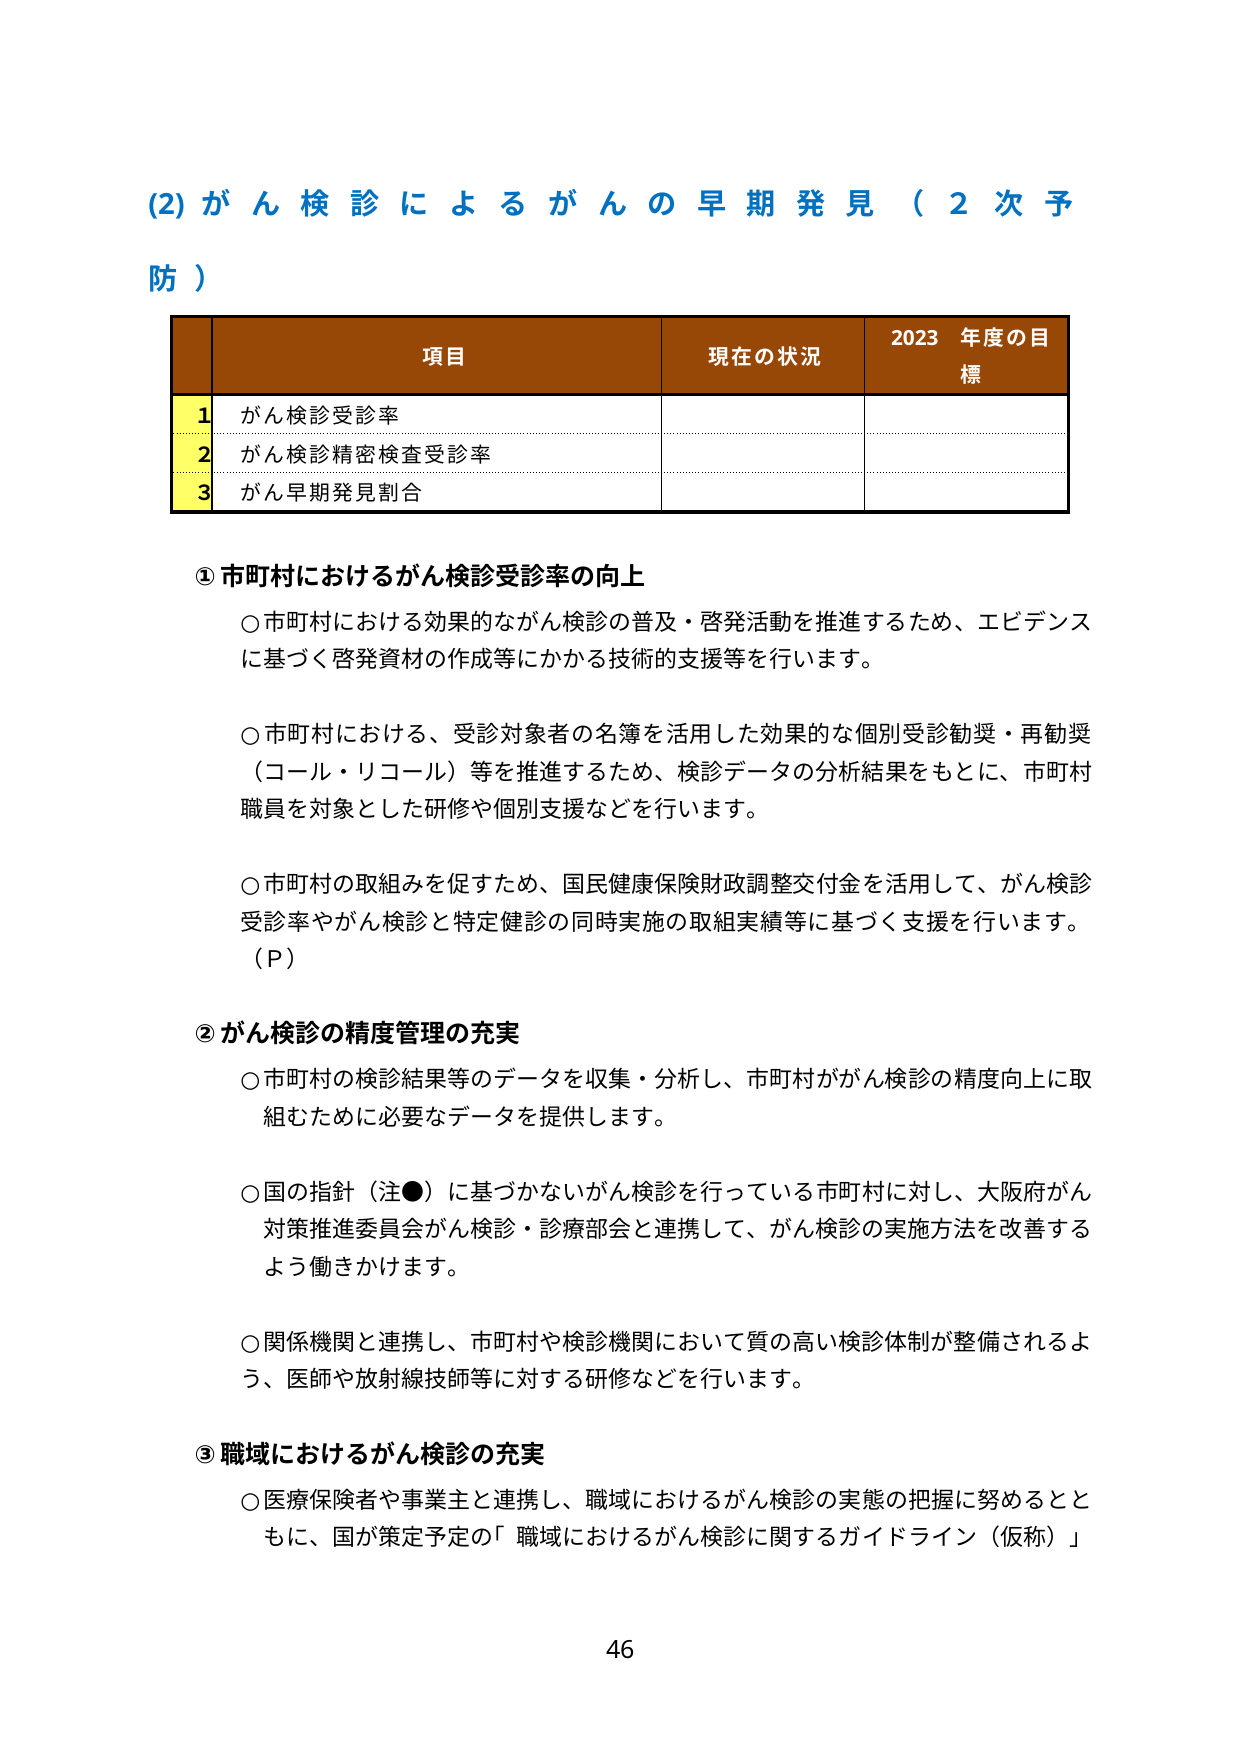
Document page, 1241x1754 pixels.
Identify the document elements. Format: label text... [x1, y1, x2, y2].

table_cell [662, 472, 864, 510]
text ③職域におけるがん検診の充実 [148, 1434, 1092, 1470]
text ○市町村の検診結果等のデータを収集・分析し、市町村ががん検診の精度向上に取組むために必要なデータを提供します。 [223, 1059, 1092, 1134]
text ○市町村における効果的ながん検診の普及・啓発活動を推進するため、エビデンスに基づく啓発資材の作成等にかかる技術的支援等を行います。 [217, 601, 1092, 676]
table_cell [865, 396, 1067, 433]
table_header 現在の状況 [662, 318, 864, 393]
text ○関係機関と連携し、市町村や検診機関において質の高い検診体制が整備されるよう、医師や放射線技師等に対する研修などを行います。 [217, 1322, 1092, 1397]
table_cell [662, 396, 864, 433]
table_cell １ [173, 396, 211, 433]
table_header 2023年度の目標 [865, 318, 1067, 393]
text ○市町村の取組みを促すため、国民健康保険財政調整交付金を活用して、がん検診受診率やがん検診と特定健診の同時実施の取組実績等に基づく支援を行います。（Ｐ） [217, 864, 1092, 976]
table_header [173, 318, 211, 393]
table_cell がん検診受診率 [213, 396, 661, 433]
table_cell ３ [173, 472, 211, 510]
text ○国の指針（注●）に基づかないがん検診を行っている市町村に対し、大阪府がん対策推進委員会がん検診・診療部会と連携して、がん検診の実施方法を改善するよう働きかけます。 [223, 1172, 1092, 1284]
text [223, 1479, 1092, 1554]
text ○市町村における、受診対象者の名簿を活用した効果的な個別受診勧奨・再勧奨（コール・リコール）等を推進するため、検診データの分析結果をもとに、市町村職員を対象とした研修や個別支援などを行います。 [217, 714, 1092, 826]
table_cell [865, 472, 1067, 510]
table_cell がん早期発見割合 [213, 472, 661, 510]
table_cell ２ [173, 433, 211, 472]
subtitle (2) がん検診によるがんの早期発見（２次予防） [148, 164, 1092, 314]
table_header 項目 [213, 318, 661, 393]
text ②がん検診の精度管理の充実 [148, 1014, 1092, 1050]
table_cell [865, 433, 1067, 472]
table_cell [662, 433, 864, 472]
table_cell がん検診精密検査受診率 [213, 433, 661, 472]
text ①市町村におけるがん検診受診率の向上 [148, 556, 1092, 592]
